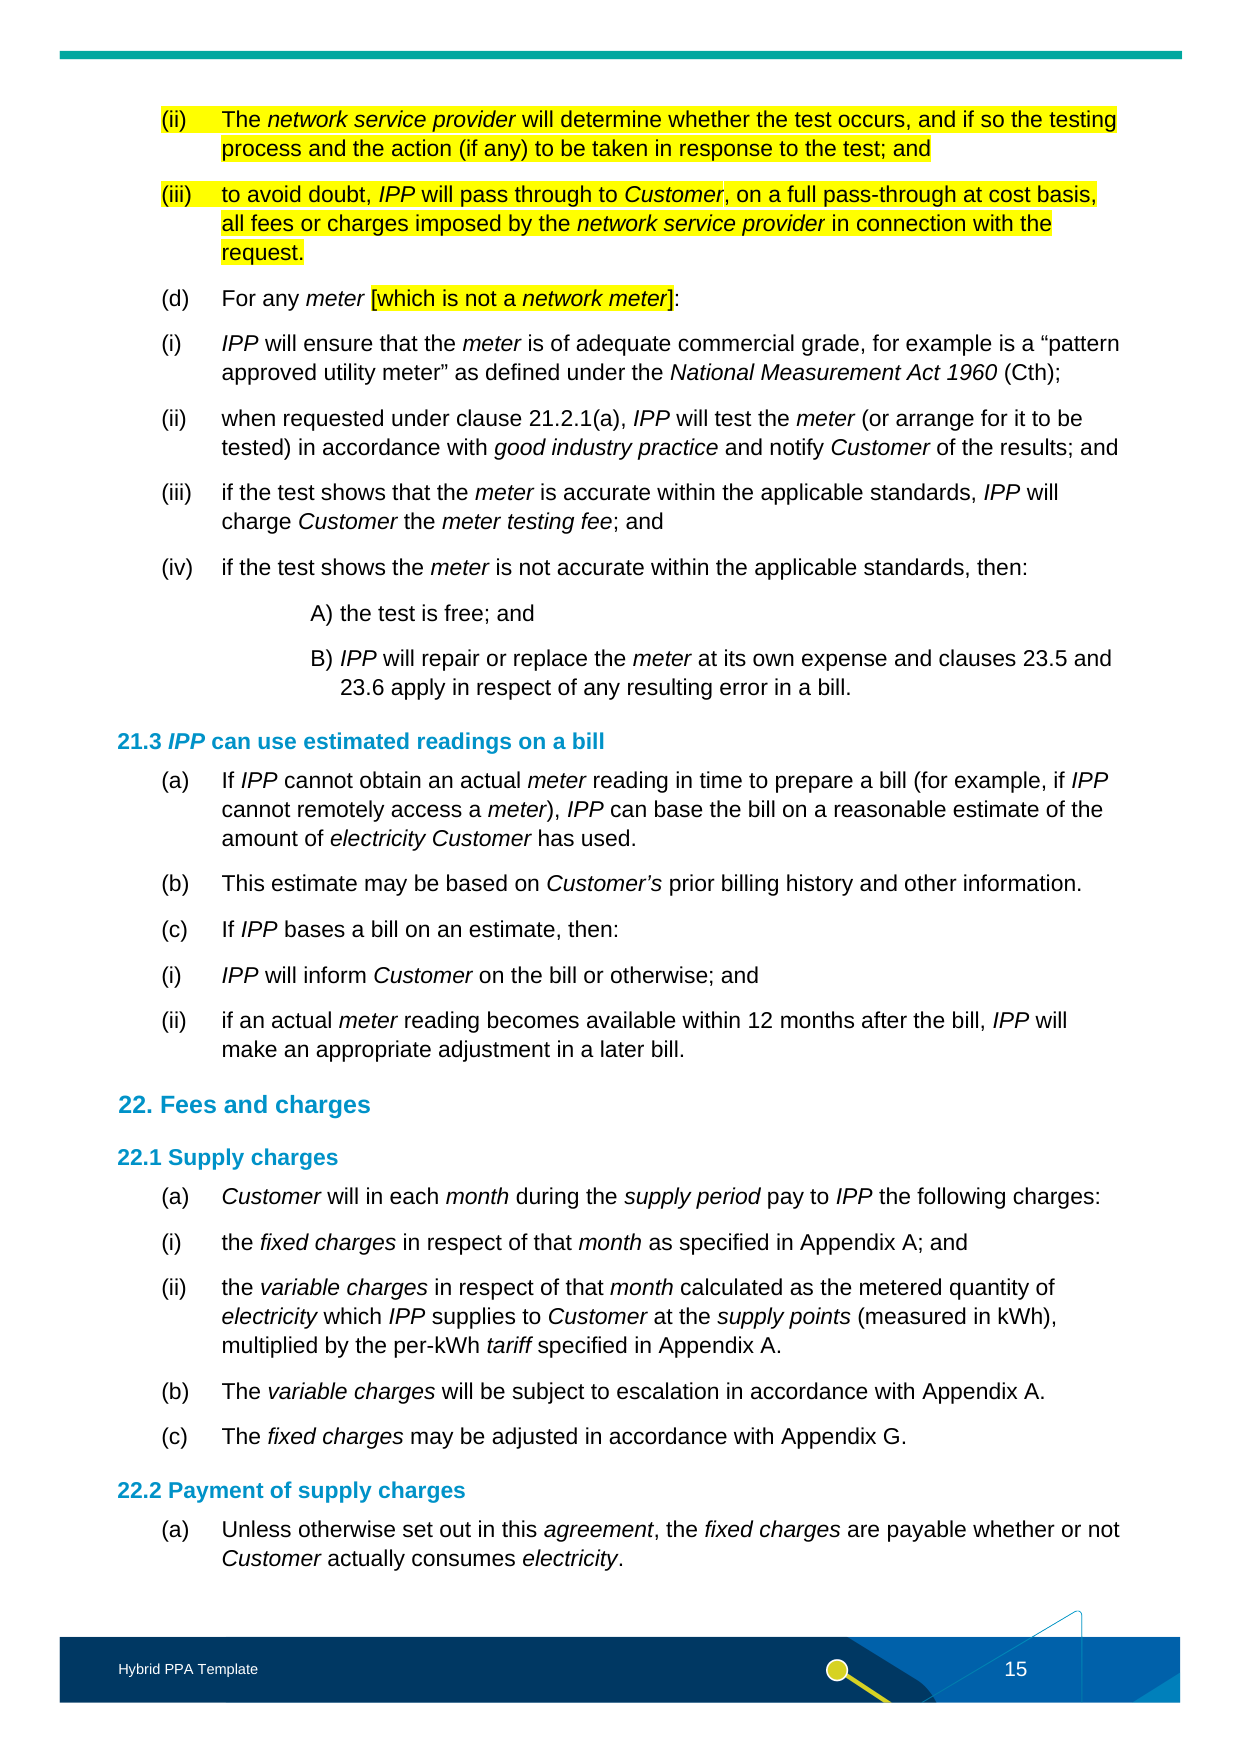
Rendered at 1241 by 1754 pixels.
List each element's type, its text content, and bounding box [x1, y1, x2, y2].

subtitle the variable charges in respect of that month calculated as the metered quantity of electricity which IPP supplies to Customer at the supply points (measured in kWh), multiplied by the per-kWh tariff specified in Appendix A. [161, 1274, 1122, 1358]
subtitle This estimate may be based on Customer’s prior billing history and other information. [161, 870, 1122, 897]
subtitle IPP can use estimated readings on a bill [117, 728, 1122, 754]
subtitle Payment of supply charges [117, 1477, 1122, 1503]
subtitle Supply charges [117, 1144, 1122, 1170]
subtitle The variable charges will be subject to escalation in accordance with Appendix A. [161, 1378, 1122, 1404]
subtitle For any meter [which is not a network meter]: [161, 284, 1122, 311]
subtitle to avoid doubt, IPP will pass through to Customer, on a full pass-through at cost basis, all fees or charges imposed by the network service provider in connection with the request. [161, 181, 1122, 265]
subtitle the fixed charges in respect of that month as specified in Appendix A; and [161, 1228, 1122, 1255]
subtitle when requested under clause 21.2(a), IPP will test the meter (or arrange for it to be tested) in accordance with good industry practice and notify Customer of the results; and [161, 405, 1122, 460]
subtitle Customer will in each month during the supply period pay to IPP the following charges: [161, 1183, 1122, 1209]
subtitle Unless otherwise set out in this agreement, the fixed charges are payable whether or not Customer actually consumes electricity. [161, 1516, 1122, 1571]
subtitle if the test shows that the meter is accurate within the applicable standards, IPP will charge Customer the meter testing fee; and [161, 479, 1122, 534]
subtitle IPP will inform Customer on the bill or otherwise; and [161, 962, 1122, 988]
subtitle IPP will ensure that the meter is of adequate commercial grade, for example is a “pattern approved utility meter” as defined under the National Measurement Act 1960 (Cth); [161, 330, 1122, 385]
subtitle if an actual meter reading becomes available within 12 months after the bill, IPP will make an appropriate adjustment in a later bill. [161, 1007, 1122, 1063]
picture [0, 0, 1241, 1754]
subtitle The fixed charges may be adjusted in accordance with Appendix G. [161, 1423, 1122, 1449]
subtitle if the test shows the meter is not accurate within the applicable standards, then: [161, 554, 1122, 580]
subtitle If IPP bases a bill on an estimate, then: [161, 916, 1122, 942]
subtitle Fees and charges [118, 1090, 1122, 1119]
subtitle The network service provider will determine whether the test occurs, and if so the testing process and the action (if any) to be taken in response to the test; and [161, 106, 1122, 162]
subtitle the test is free; and [310, 599, 1122, 626]
subtitle IPP will repair or replace the meter at its own expense and clauses 23.5 and 23.6 apply in respect of any resulting error in a bill. [310, 645, 1122, 700]
subtitle If IPP cannot obtain an actual meter reading in time to prepare a bill (for example, if IPP cannot remotely access a meter), IPP can base the bill on a reasonable estimate of the amount of electricity Customer has used. [161, 767, 1122, 851]
